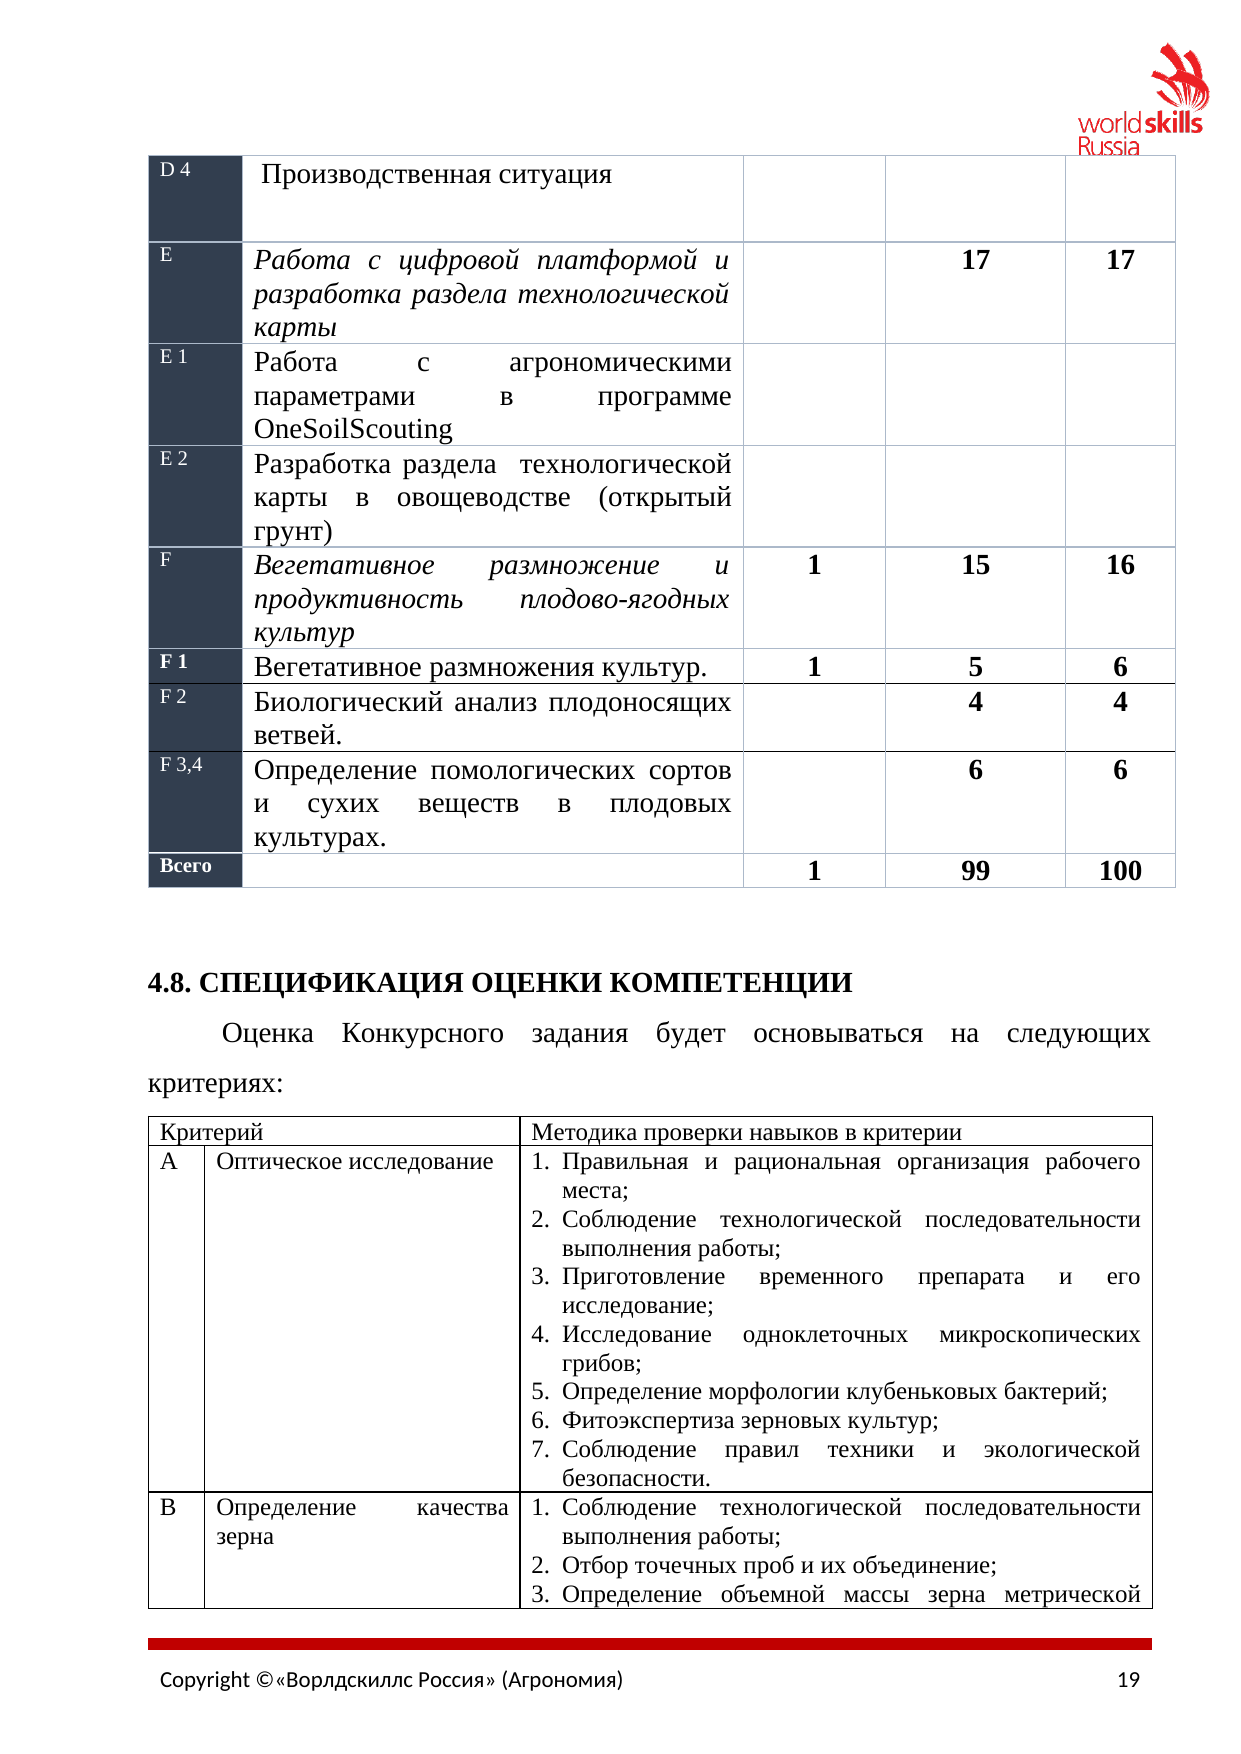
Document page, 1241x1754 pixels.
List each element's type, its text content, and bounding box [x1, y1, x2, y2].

table_cell [744, 752, 885, 852]
table_cell Определение помологических сортов и сухих веществ в плодовых культурах. [243, 752, 743, 852]
table_cell 99 [886, 854, 1065, 887]
table_cell 16 [1066, 548, 1175, 648]
picture [1078, 42, 1235, 156]
table_cell 4 [1066, 684, 1175, 751]
table_cell [744, 243, 885, 343]
table_cell 6 [1066, 649, 1175, 683]
table_cell F [149, 548, 242, 648]
table_cell [744, 446, 885, 546]
table_cell 5 [886, 649, 1065, 683]
table_cell F 2 [149, 684, 242, 751]
table_cell F 1 [149, 649, 242, 683]
table_header Методика проверки навыков в критерии [521, 1117, 1152, 1145]
table_cell 6 [886, 752, 1065, 852]
table_cell Работа с цифровой платформой и разработка раздела технологической карты [243, 243, 743, 343]
table_cell Всего [149, 854, 242, 887]
table_cell E 1 [149, 344, 242, 445]
table_cell [886, 156, 1065, 241]
table_cell [744, 344, 885, 445]
table_cell [886, 344, 1065, 445]
table_cell 1 [744, 548, 885, 648]
table_cell 1 [744, 649, 885, 683]
table_cell 17 [1066, 243, 1175, 343]
table_cell 4 [886, 684, 1065, 751]
table_cell E 2 [149, 446, 242, 546]
table_cell E [149, 243, 242, 343]
table_cell Работа с агрономическими параметрами в программе OneSoilScouting [243, 344, 743, 445]
table_cell В [149, 1493, 204, 1607]
table_cell D 4 [149, 156, 242, 241]
table_cell [1066, 344, 1175, 445]
table_header Критерий [149, 1117, 519, 1145]
table_cell Правильная и рациональная организация рабочего места; Соблюдение технологической последовательности выполнения работы; Приготовление временного препарата и его исследование; Исследование одноклеточных микроскопических грибов; Определение морфологии клубеньковых бактерий; Фитоэкспертиза зерновых культур; Соблюдение правил техники и экологической безопасности. [521, 1146, 1152, 1491]
text 4.8. СПЕЦИФИКАЦИЯ ОЦЕНКИ КОМПЕТЕНЦИИ [148, 965, 1152, 998]
table_cell Производственная ситуация [243, 156, 743, 241]
table_cell А [149, 1146, 204, 1491]
table_cell 100 [1066, 854, 1175, 887]
table_cell [243, 854, 743, 887]
table_cell [1066, 156, 1175, 241]
table_cell 15 [886, 548, 1065, 648]
table_cell Оптическое исследование [205, 1146, 519, 1491]
table_cell F 3,4 [149, 752, 242, 852]
table_cell 6 [1066, 752, 1175, 852]
text Оценка Конкурсного задания будет основываться на следующих критериях: [148, 1015, 1152, 1099]
table_cell [744, 684, 885, 751]
table_cell [744, 156, 885, 241]
table_cell 1 [744, 854, 885, 887]
table_cell [1066, 446, 1175, 546]
table_cell Разработка раздела технологической карты в овощеводстве (открытый грунт) [243, 446, 743, 546]
table_cell 17 [886, 243, 1065, 343]
table_cell [886, 446, 1065, 546]
table_cell Вегетативное размножения культур. [243, 649, 743, 683]
table_cell Биологический анализ плодоносящих ветвей. [243, 684, 743, 751]
table_cell Вегетативное размножение и продуктивность плодово-ягодных культур [243, 548, 743, 648]
table_cell Определение качества зерна [205, 1493, 519, 1607]
